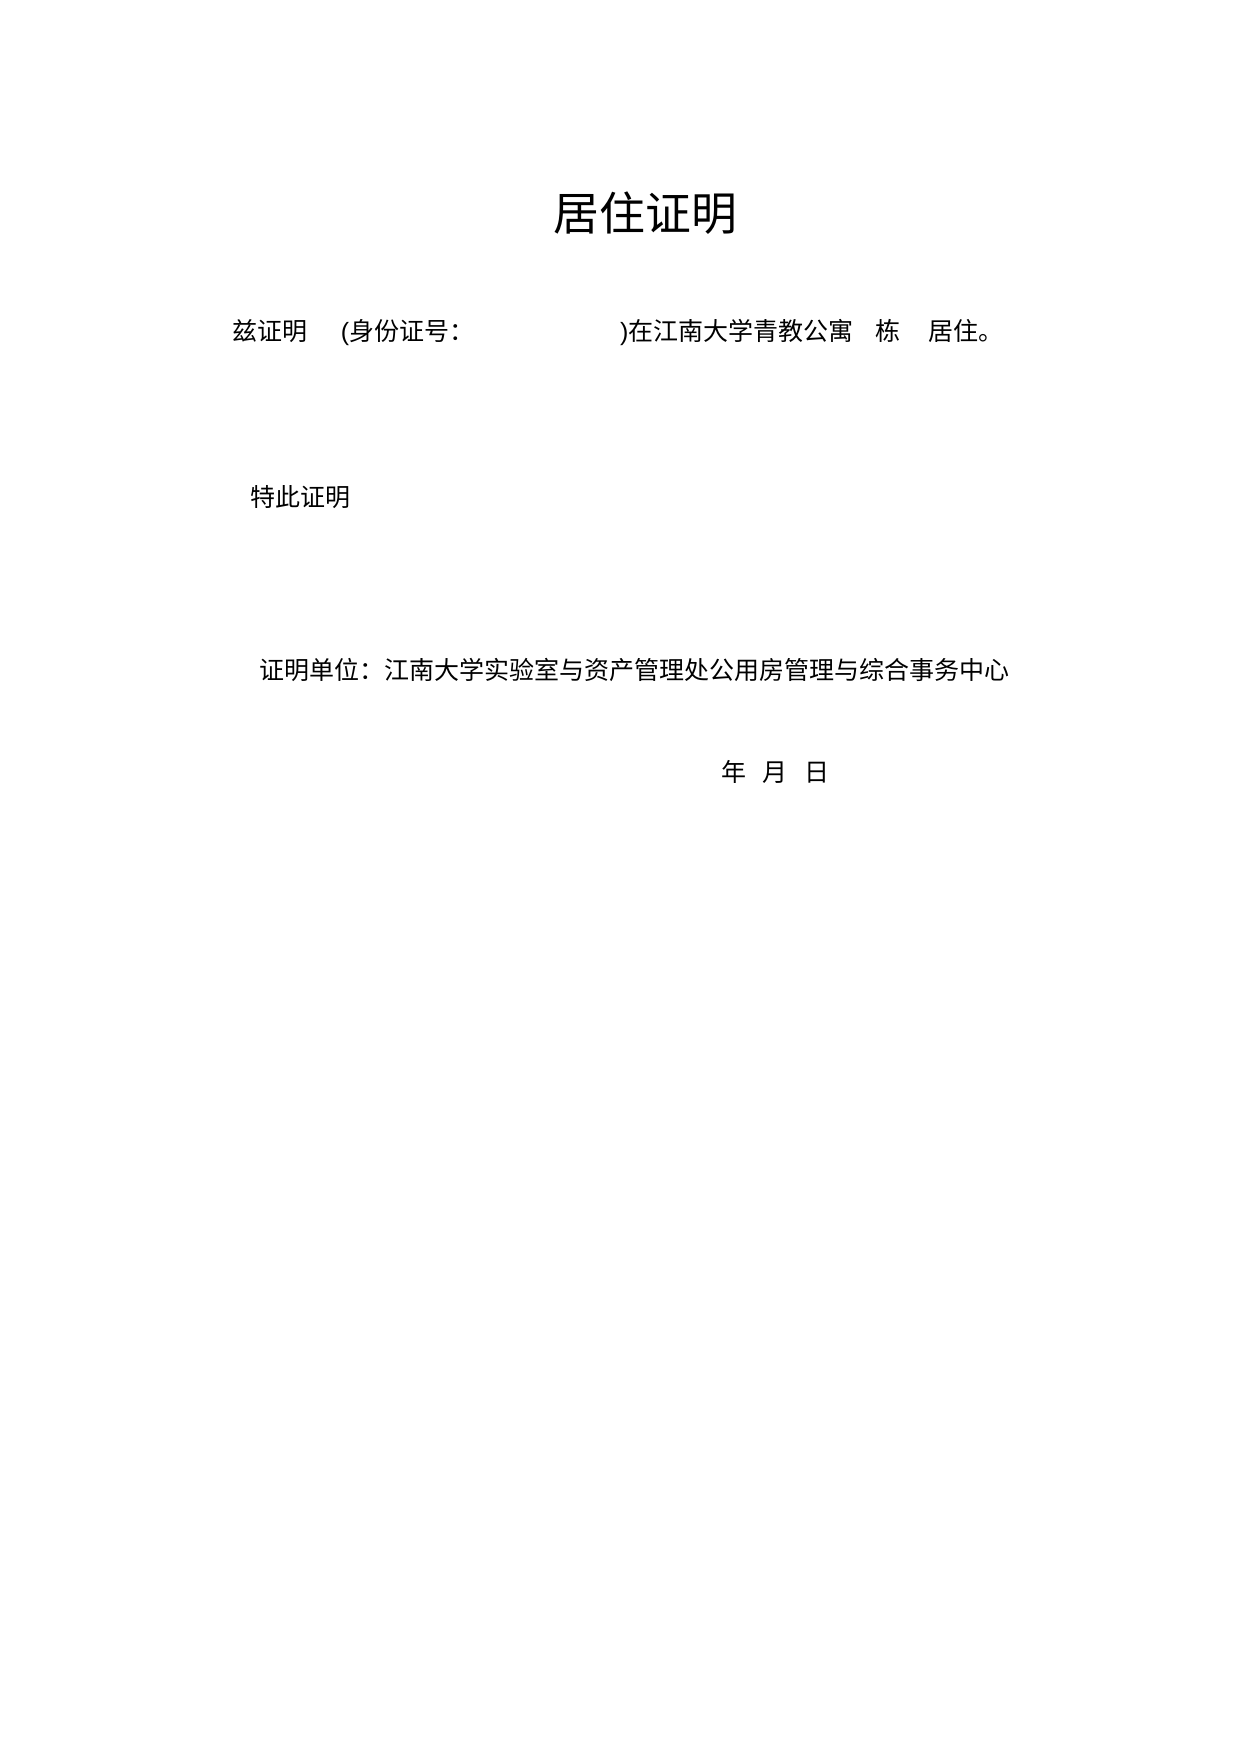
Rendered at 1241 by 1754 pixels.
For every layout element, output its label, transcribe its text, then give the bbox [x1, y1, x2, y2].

text 年 月 日 [187, 738, 1009, 803]
text 特此证明 [187, 463, 1009, 528]
text 居住证明 [187, 162, 1053, 259]
text 兹证明 (身份证号： )在江南大学青教公寓 栋 居住。 [187, 297, 1053, 362]
text 证明单位：江南大学实验室与资产管理处公用房管理与综合事务中心 [187, 636, 1009, 701]
